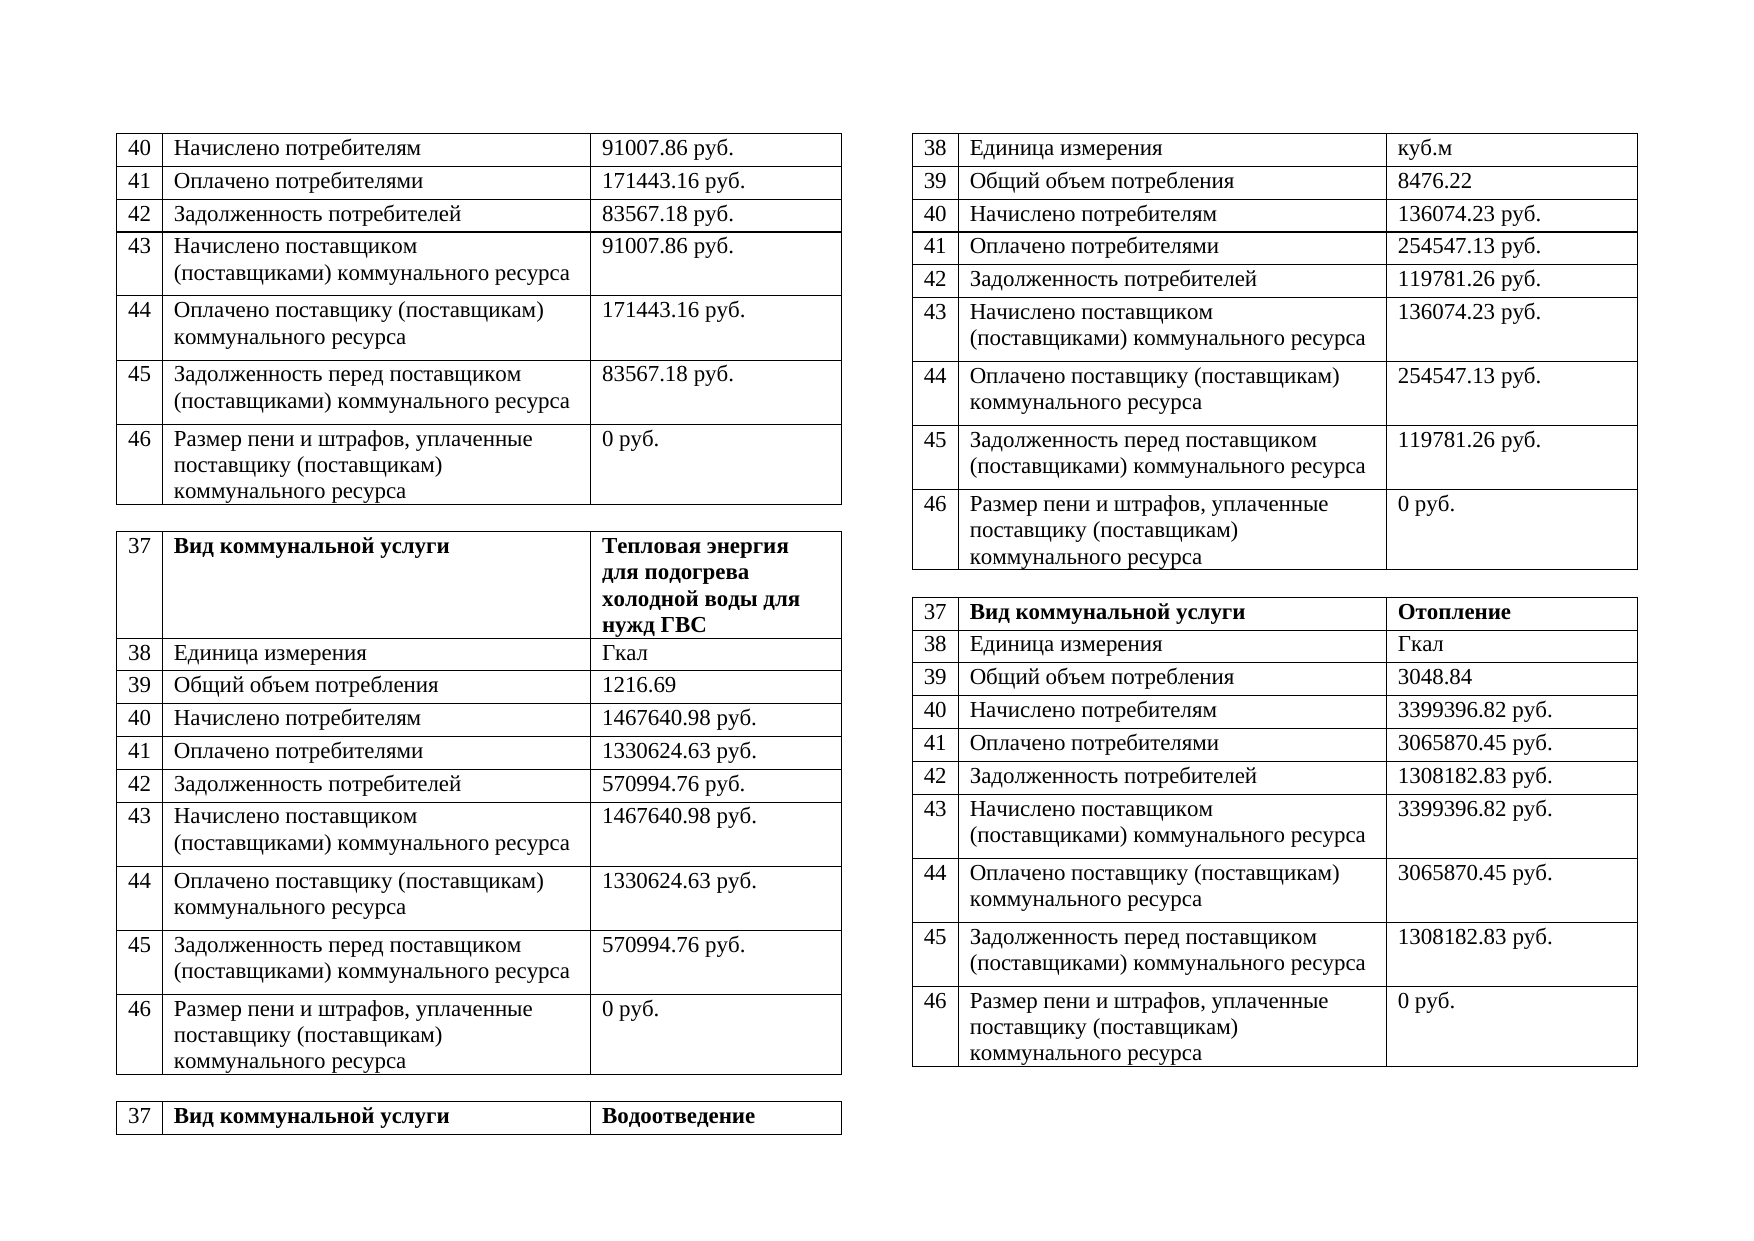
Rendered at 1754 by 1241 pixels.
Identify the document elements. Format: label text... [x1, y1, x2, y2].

table_cell Задолженность потребителей [163, 200, 590, 231]
table_cell Начислено поставщиком (поставщиками) коммунального ресурса [163, 233, 590, 295]
table_cell Задолженность потребителей [959, 265, 1386, 297]
table_cell 45 [117, 361, 162, 423]
table_cell 41 [913, 233, 958, 264]
table_header 37 [117, 532, 162, 637]
table_cell 43 [117, 803, 162, 866]
table_cell 38 [913, 631, 958, 662]
table_cell 39 [913, 663, 958, 695]
table_cell 171443.16 руб. [591, 167, 841, 198]
table_cell Общий объем потребления [163, 671, 590, 703]
table_header Водоотведение [591, 1102, 841, 1134]
table_cell 136074.23 руб. [1387, 200, 1637, 231]
table_cell 46 [117, 995, 162, 1074]
table_cell Оплачено поставщику (поставщикам) коммунального ресурса [163, 867, 590, 930]
table_cell 45 [117, 931, 162, 994]
table_cell 3399396.82 руб. [1387, 795, 1637, 858]
table_cell 42 [117, 200, 162, 231]
table_header Вид коммунальной услуги [163, 1102, 590, 1134]
table_cell Начислено потребителям [959, 200, 1386, 231]
table_cell 39 [117, 671, 162, 703]
table_cell 45 [913, 426, 958, 489]
table_cell 136074.23 руб. [1387, 298, 1637, 361]
table_cell 43 [913, 795, 958, 858]
table_cell 119781.26 руб. [1387, 265, 1637, 297]
table_cell Начислено потребителям [959, 696, 1386, 728]
table_cell 3065870.45 руб. [1387, 859, 1637, 922]
table_cell Оплачено потребителями [163, 167, 590, 198]
table_cell 46 [117, 425, 162, 504]
table_cell Единица измерения [959, 134, 1386, 166]
table_header Вид коммунальной услуги [959, 598, 1386, 629]
table_cell Гкал [1387, 631, 1637, 662]
table_cell 171443.16 руб. [591, 296, 841, 359]
table_cell 44 [117, 867, 162, 930]
table_cell 39 [913, 167, 958, 198]
table_cell 45 [913, 923, 958, 986]
table_cell Задолженность потребителей [959, 762, 1386, 793]
table_header Отопление [1387, 598, 1637, 629]
table_cell 41 [117, 737, 162, 769]
table_cell Задолженность перед поставщиком (поставщиками) коммунального ресурса [163, 931, 590, 994]
table_cell 3065870.45 руб. [1387, 729, 1637, 761]
table_cell 43 [913, 298, 958, 361]
table_header Тепловая энергия для подогрева холодной воды для нужд ГВС [591, 532, 841, 637]
table_cell 83567.18 руб. [591, 361, 841, 423]
table_cell 254547.13 руб. [1387, 362, 1637, 425]
table_cell Начислено потребителям [163, 134, 590, 166]
table_cell Задолженность перед поставщиком (поставщиками) коммунального ресурса [959, 426, 1386, 489]
table_cell 46 [913, 987, 958, 1066]
table_cell 570994.76 руб. [591, 931, 841, 994]
table_cell Начислено потребителям [163, 704, 590, 736]
table_cell Начислено поставщиком (поставщиками) коммунального ресурса [959, 795, 1386, 858]
table_cell 40 [913, 200, 958, 231]
table_cell Гкал [591, 639, 841, 670]
table_cell 44 [913, 859, 958, 922]
table_cell 1330624.63 руб. [591, 867, 841, 930]
table_cell 0 руб. [591, 995, 841, 1074]
table_cell 42 [117, 770, 162, 802]
table_cell 1308182.83 руб. [1387, 762, 1637, 793]
table_cell 8476.22 [1387, 167, 1637, 198]
table_cell 0 руб. [1387, 987, 1637, 1066]
table_cell 3399396.82 руб. [1387, 696, 1637, 728]
table_cell 570994.76 руб. [591, 770, 841, 802]
table_cell Оплачено поставщику (поставщикам) коммунального ресурса [163, 296, 590, 359]
table_cell 38 [117, 639, 162, 670]
table_cell куб.м [1387, 134, 1637, 166]
table_cell 44 [117, 296, 162, 359]
table_cell Оплачено поставщику (поставщикам) коммунального ресурса [959, 859, 1386, 922]
table_cell 44 [913, 362, 958, 425]
table_cell Общий объем потребления [959, 663, 1386, 695]
table_cell 46 [913, 490, 958, 569]
table_cell 41 [117, 167, 162, 198]
table_header 37 [913, 598, 958, 629]
table_cell 42 [913, 762, 958, 793]
table_cell Оплачено потребителями [959, 233, 1386, 264]
table_cell Оплачено потребителями [163, 737, 590, 769]
table_cell 43 [117, 233, 162, 295]
table_cell Задолженность перед поставщиком (поставщиками) коммунального ресурса [163, 361, 590, 423]
table_cell 83567.18 руб. [591, 200, 841, 231]
table_cell 1216.69 [591, 671, 841, 703]
table_cell 0 руб. [591, 425, 841, 504]
table_cell 38 [913, 134, 958, 166]
table_cell 3048.84 [1387, 663, 1637, 695]
table_cell Размер пени и штрафов, уплаченные поставщику (поставщикам) коммунального ресурса [163, 425, 590, 504]
table_cell Задолженность перед поставщиком (поставщиками) коммунального ресурса [959, 923, 1386, 986]
table_cell Размер пени и штрафов, уплаченные поставщику (поставщикам) коммунального ресурса [959, 490, 1386, 569]
table_cell Начислено поставщиком (поставщиками) коммунального ресурса [959, 298, 1386, 361]
table_cell 42 [913, 265, 958, 297]
table_cell 40 [913, 696, 958, 728]
table_cell Оплачено потребителями [959, 729, 1386, 761]
table_cell 0 руб. [1387, 490, 1637, 569]
table_cell 91007.86 руб. [591, 233, 841, 295]
table_cell Начислено поставщиком (поставщиками) коммунального ресурса [163, 803, 590, 866]
table_cell 119781.26 руб. [1387, 426, 1637, 489]
table_cell Задолженность потребителей [163, 770, 590, 802]
table_cell 40 [117, 704, 162, 736]
table_cell Размер пени и штрафов, уплаченные поставщику (поставщикам) коммунального ресурса [959, 987, 1386, 1066]
table_cell 1330624.63 руб. [591, 737, 841, 769]
table_cell Размер пени и штрафов, уплаченные поставщику (поставщикам) коммунального ресурса [163, 995, 590, 1074]
table_cell 254547.13 руб. [1387, 233, 1637, 264]
table_cell 91007.86 руб. [591, 134, 841, 166]
table_cell 40 [117, 134, 162, 166]
table_cell Единица измерения [163, 639, 590, 670]
table_cell 41 [913, 729, 958, 761]
table_cell Единица измерения [959, 631, 1386, 662]
table_header 37 [117, 1102, 162, 1134]
table_cell 1467640.98 руб. [591, 704, 841, 736]
table_cell 1467640.98 руб. [591, 803, 841, 866]
table_header Вид коммунальной услуги [163, 532, 590, 637]
table_cell Общий объем потребления [959, 167, 1386, 198]
table_cell Оплачено поставщику (поставщикам) коммунального ресурса [959, 362, 1386, 425]
table_cell 1308182.83 руб. [1387, 923, 1637, 986]
